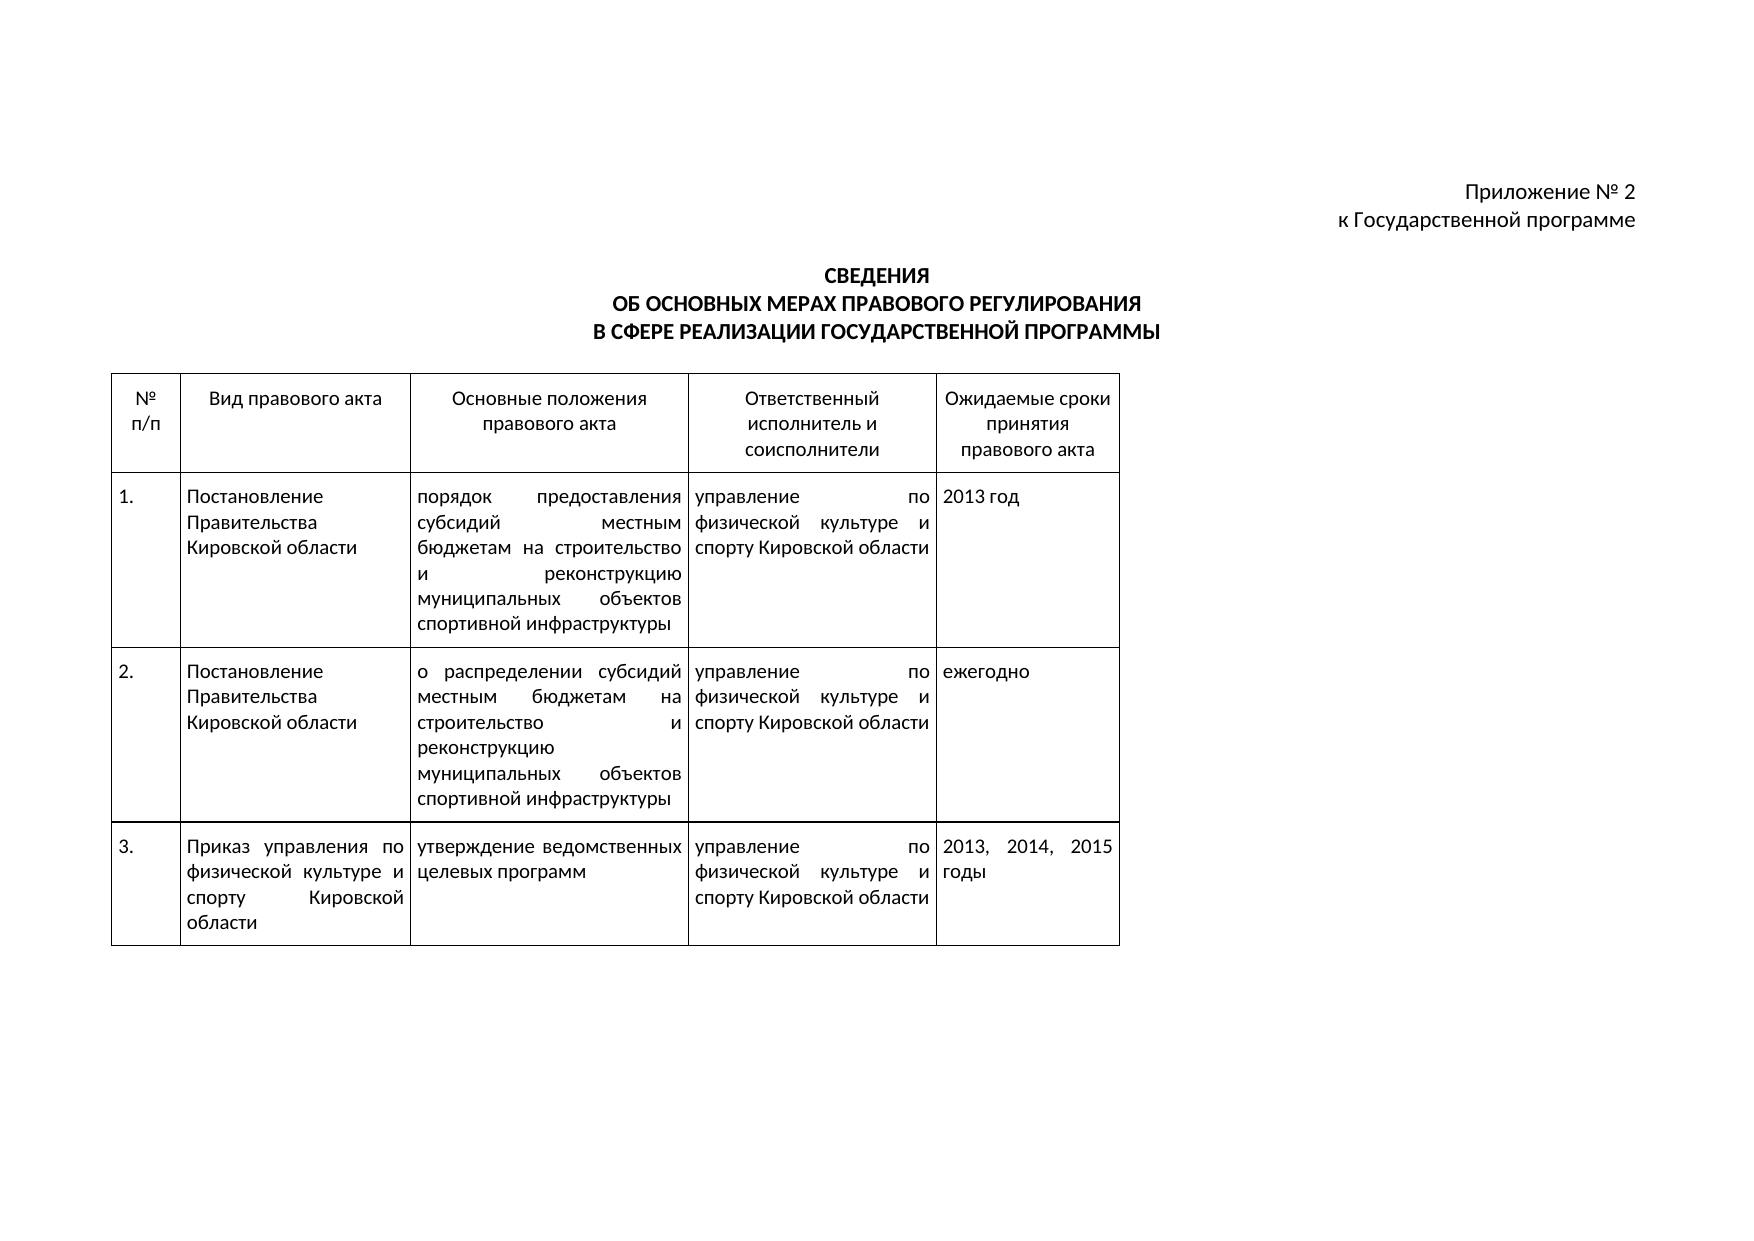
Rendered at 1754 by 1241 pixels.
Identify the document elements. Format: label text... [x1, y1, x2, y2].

table_header Основные положения правового акта [411, 374, 688, 472]
table_cell 3. [112, 823, 180, 945]
table_cell утверждение ведомственных целевых программ [411, 823, 688, 945]
table_cell 2. [112, 648, 180, 821]
table_cell 1. [112, 473, 180, 647]
text к Государственной программе [118, 205, 1636, 233]
table_cell Приказ управления по физической культуре и спорту Кировской области [181, 823, 410, 945]
table_cell 2013 год [937, 473, 1119, 647]
table_cell порядок предоставления субсидий местным бюджетам на строительство и реконструкцию муниципальных объектов спортивной инфраструктуры [411, 473, 688, 647]
table_cell ежегодно [937, 648, 1119, 821]
table_header Ожидаемые сроки принятия правового акта [937, 374, 1119, 472]
title ОБ ОСНОВНЫХ МЕРАХ ПРАВОВОГО РЕГУЛИРОВАНИЯ [118, 289, 1636, 317]
table_cell управление по физической культуре и спорту Кировской области [689, 823, 936, 945]
text Приложение № 2 [118, 177, 1636, 205]
table_cell о распределении субсидий местным бюджетам на строительство и реконструкцию муниципальных объектов спортивной инфраструктуры [411, 648, 688, 821]
table_cell управление по физической культуре и спорту Кировской области [689, 473, 936, 647]
table_cell Постановление Правительства Кировской области [181, 473, 410, 647]
table_cell управление по физической культуре и спорту Кировской области [689, 648, 936, 821]
table_header № п/п [112, 374, 180, 472]
title СВЕДЕНИЯ [118, 261, 1636, 289]
table_cell Постановление Правительства Кировской области [181, 648, 410, 821]
title В СФЕРЕ РЕАЛИЗАЦИИ ГОСУДАРСТВЕННОЙ ПРОГРАММЫ [118, 317, 1636, 345]
table_cell 2013, 2014, 2015 годы [937, 823, 1119, 945]
table_header Вид правового акта [181, 374, 410, 472]
table_header Ответственный исполнитель и соисполнители [689, 374, 936, 472]
